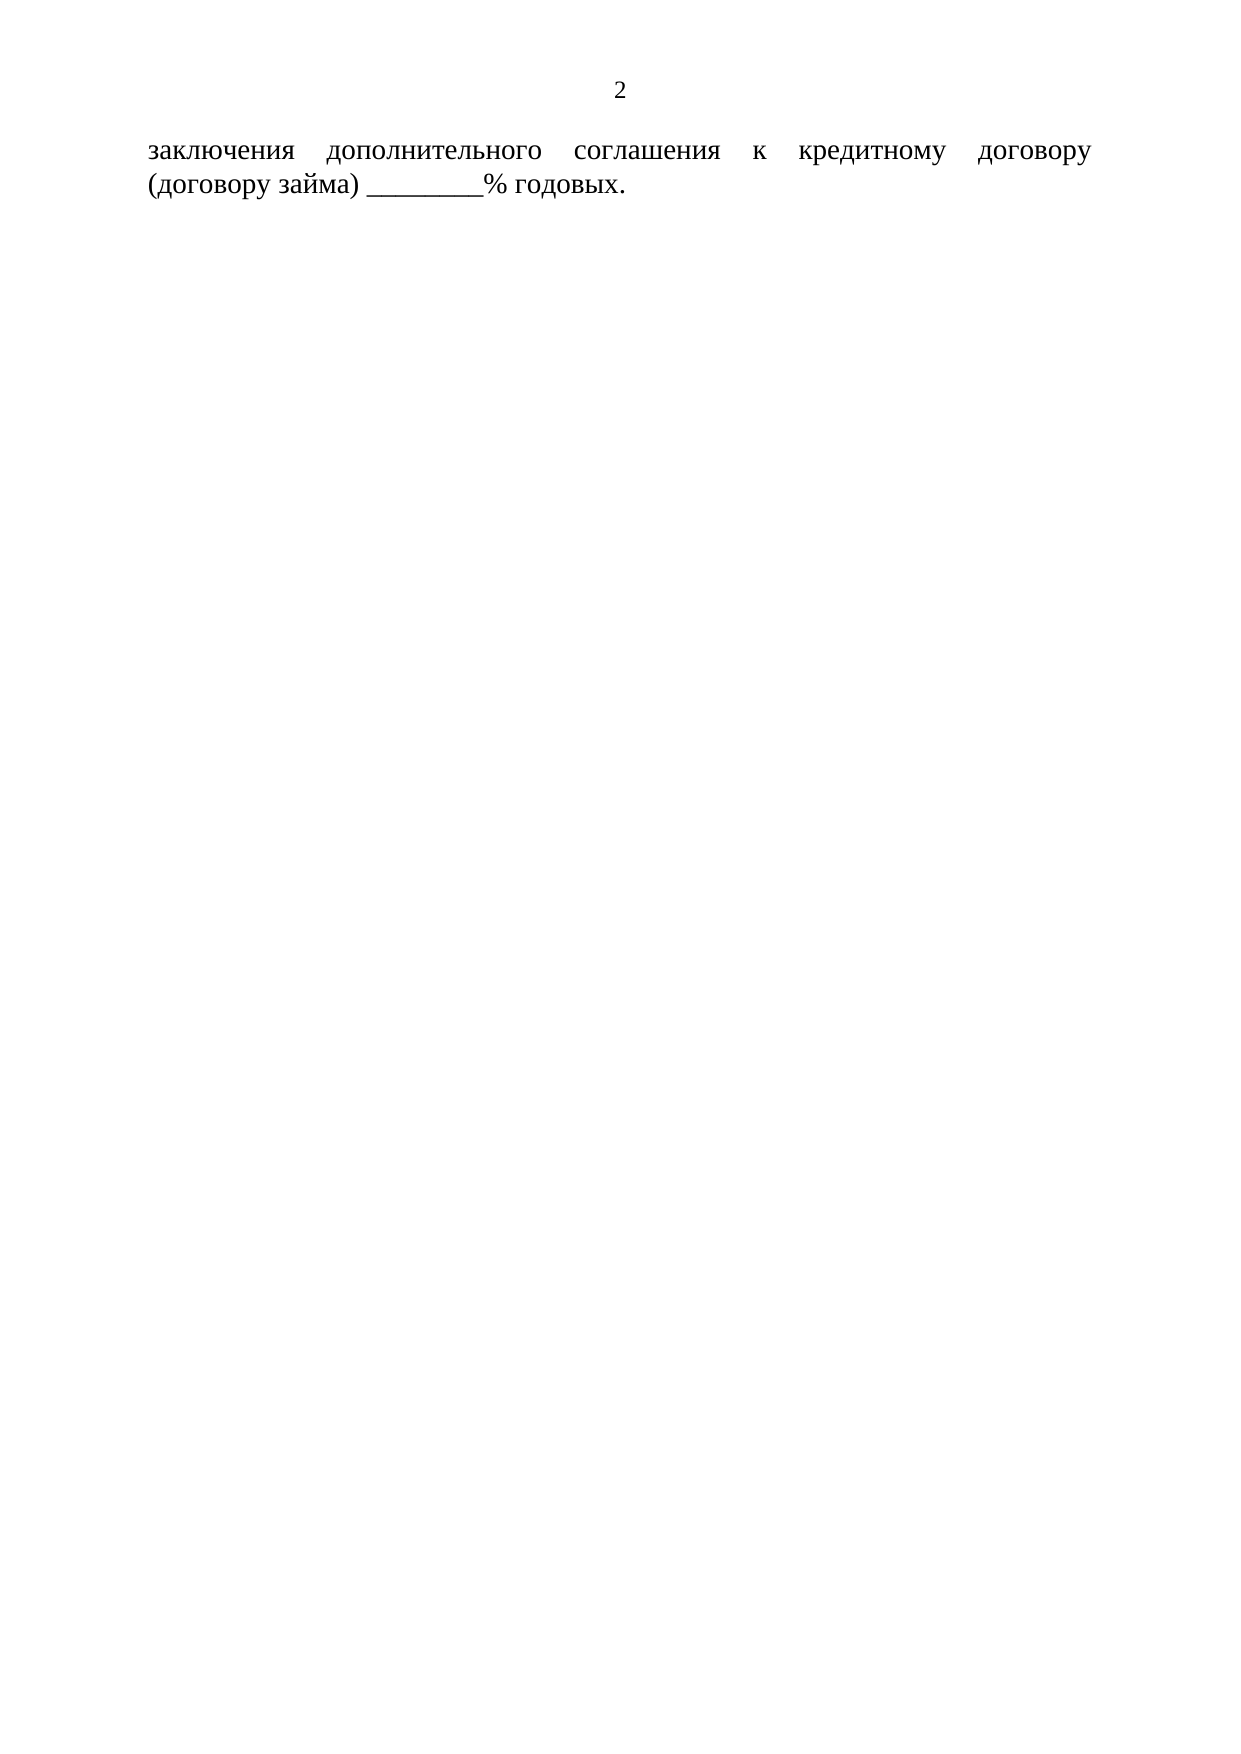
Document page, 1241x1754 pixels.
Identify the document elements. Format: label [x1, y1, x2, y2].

text [148, 132, 1092, 199]
